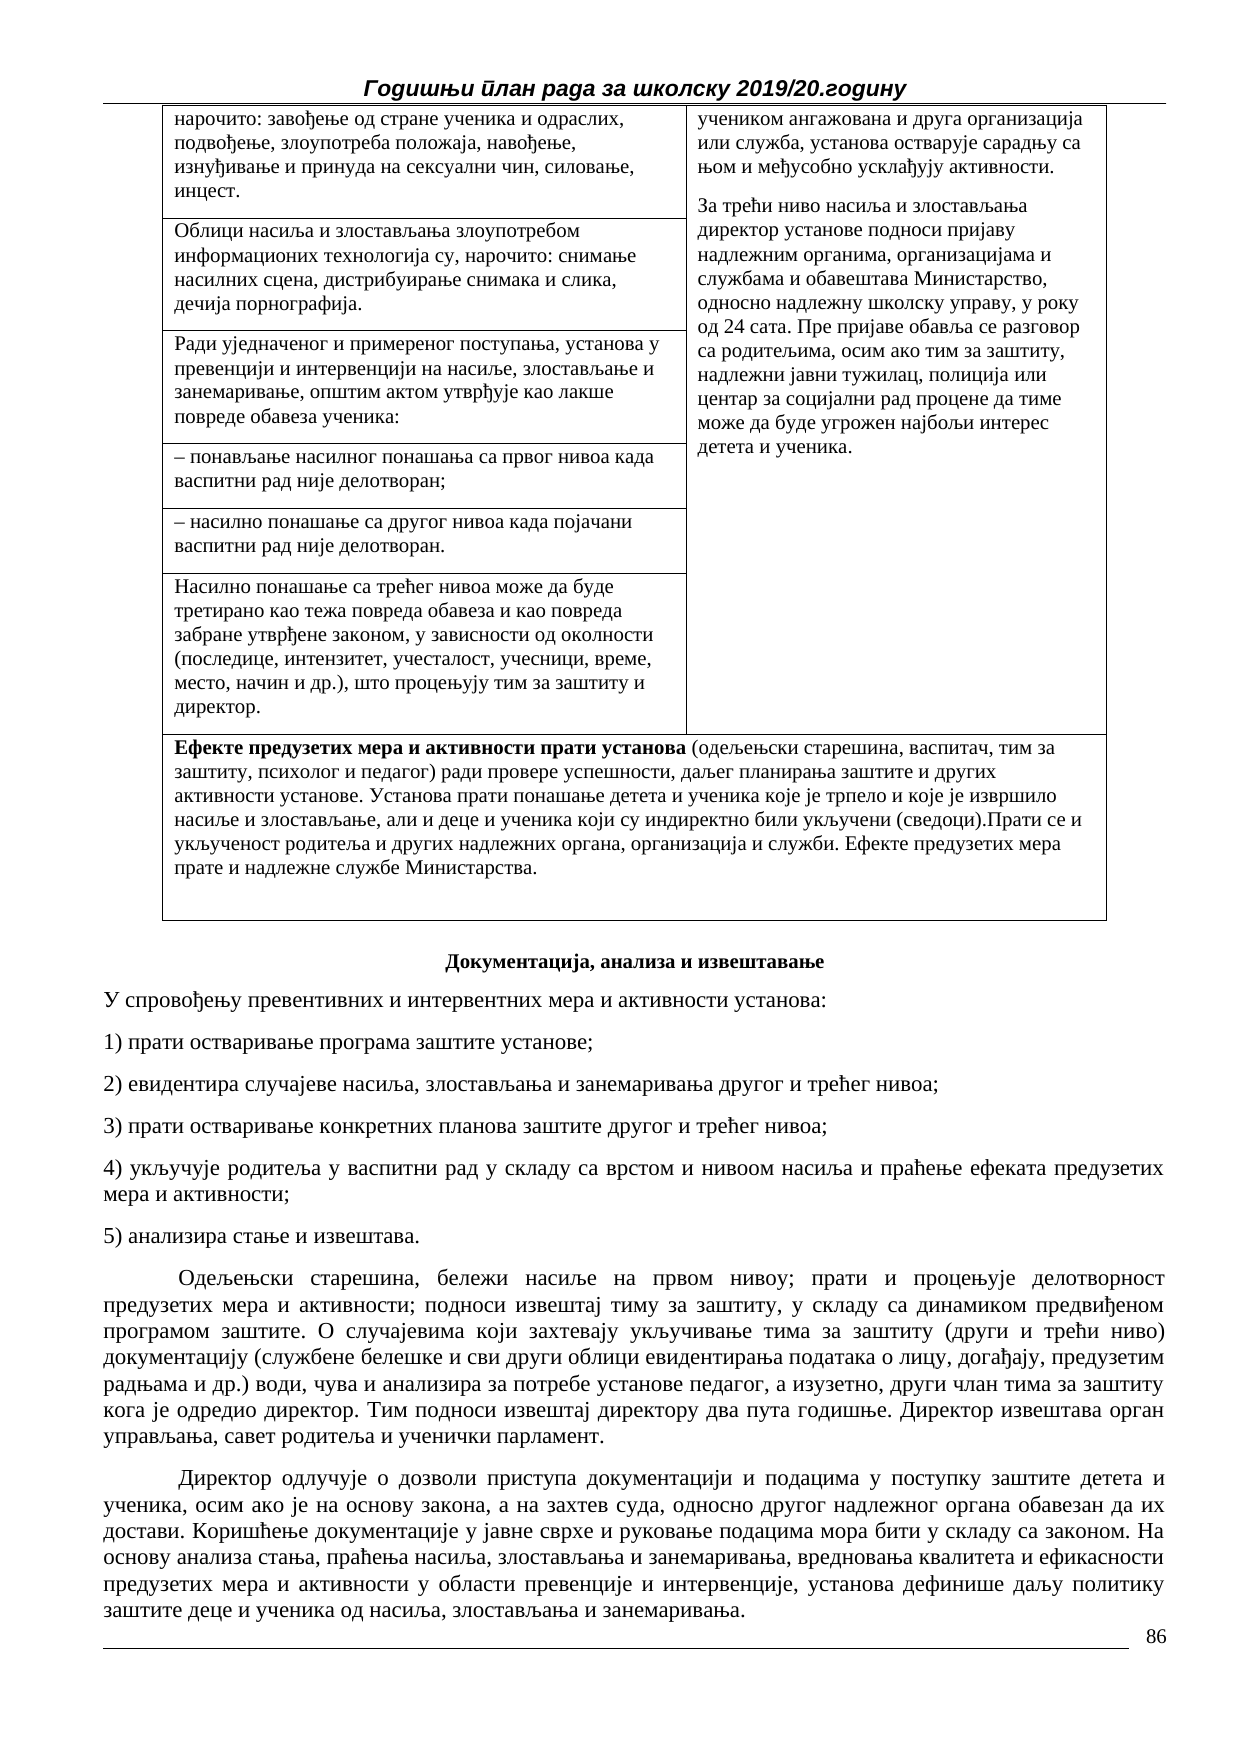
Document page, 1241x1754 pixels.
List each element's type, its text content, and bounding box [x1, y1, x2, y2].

text 2) евидентира случајеве насиља, злостављања и занемаривања другог и трећег нивоа; [103, 1070, 1166, 1096]
text 5) анализира стање и извештава. [103, 1222, 1166, 1249]
text Документација, анализа и извештавање [103, 949, 1166, 973]
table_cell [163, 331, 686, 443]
text У спровођењу превентивних и интервентних мера и активности установа: [103, 986, 1166, 1012]
text 1) прати остваривање програма заштите установе; [103, 1028, 1166, 1054]
text Директор одлучује о дозволи приступа документацији и подацима у поступку заштите детета и ученика, осим ако је на основу закона, а на захтев суда, односно другог надлежног органа обавезан да их достави. Коришћење документације у јавне сврхе и руковање подацима мора бити у складу са законом. На основу анализа стања, праћења насиља, злостављања и занемаривања, вредновања квалитета и ефикасности предузетих мера и активности у области превенције и интервенције, установа дефинише даљу политику заштите деце и ученика од насиља, злостављања и занемаривања. [103, 1464, 1166, 1622]
text 4) укључује родитеља у васпитни рад у складу са врстом и нивоом насиља и праћење ефеката предузетих мера и активности; [103, 1154, 1166, 1207]
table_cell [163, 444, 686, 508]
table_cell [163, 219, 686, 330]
text 3) прати остваривање конкретних планова заштите другог и трећег нивоа; [103, 1112, 1166, 1138]
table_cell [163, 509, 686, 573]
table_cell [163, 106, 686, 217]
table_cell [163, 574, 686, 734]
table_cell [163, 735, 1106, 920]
text Одељењски старешина, бележи насиље на првом нивоу; прати и процењује делотворност предузетих мера и активности; подноси извештај тиму за заштиту, у складу са динамиком предвиђеном програмом заштите. О случајевима који захтевају укључивање тима за заштиту (други и трећи ниво) документацију (службене белешке и сви други облици евидентирања података о лицу, догађају, предузетим радњама и др.) води, чува и анализира за потребе установе педагог, а изузетно, други члан тима за заштиту кога је одредио директор. Тим подноси извештај директору два пута годишње. Директор извештава орган управљања, савет родитеља и ученички парламент. [103, 1264, 1166, 1449]
